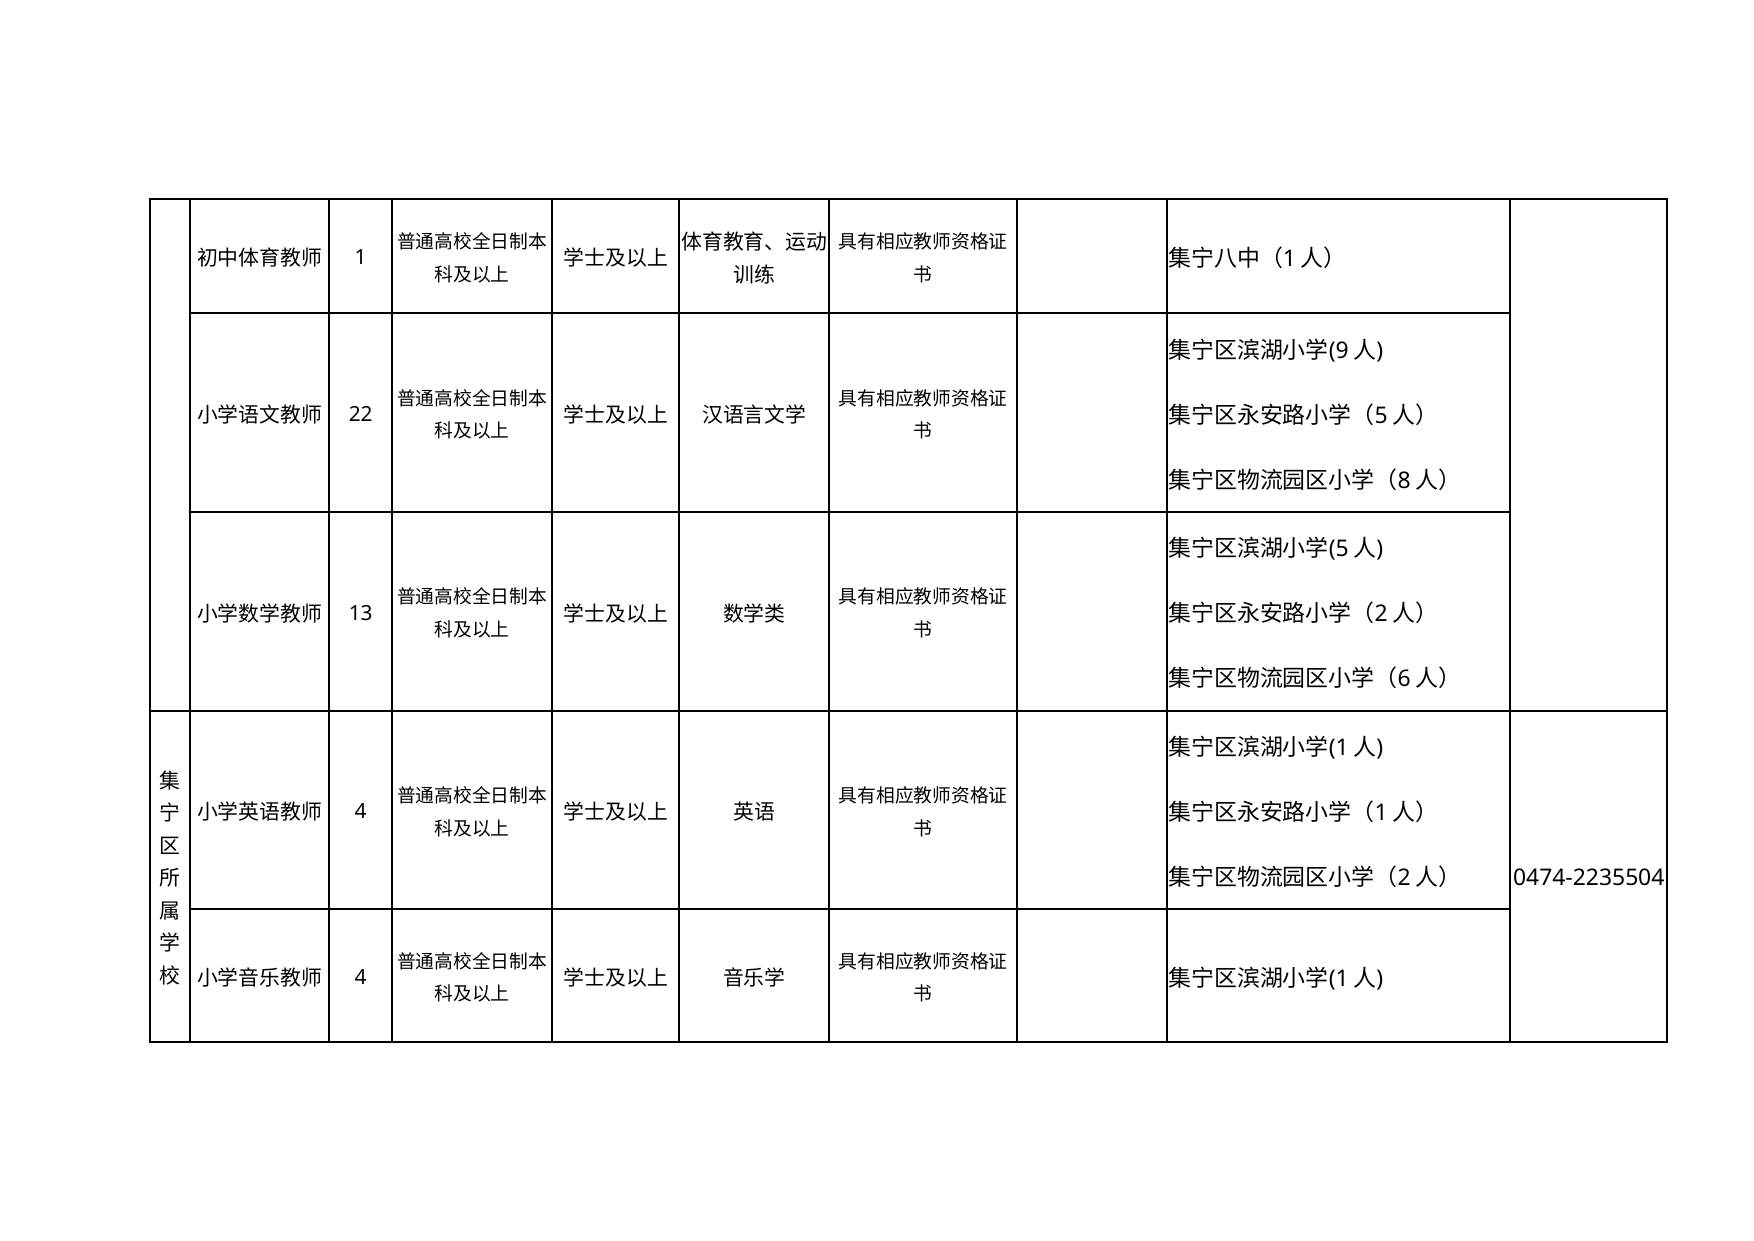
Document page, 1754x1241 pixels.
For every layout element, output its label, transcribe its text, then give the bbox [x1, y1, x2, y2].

table_cell 集宁区滨湖小学(9人) 集宁区永安路小学（5人） 集宁区物流园区小学（8人） [1168, 314, 1509, 511]
table_cell 学士及以上 [553, 513, 678, 709]
table_cell 小学英语教师 [191, 712, 328, 908]
table_cell 1 [330, 200, 391, 312]
table_cell 汉语言文学 [680, 314, 828, 511]
table_cell 集宁区 所属学校 [151, 712, 189, 1041]
table_cell [1018, 712, 1166, 908]
table_cell 数学类 [680, 513, 828, 709]
table_cell 4 [330, 712, 391, 908]
table_cell 具有相应教师资格证书 [830, 712, 1016, 908]
table_cell [1018, 513, 1166, 709]
table_cell 英语 [680, 712, 828, 908]
table_cell 普通高校全日制本科及以上 [393, 712, 551, 908]
table_cell 小学语文教师 [191, 314, 328, 511]
table_cell 学士及以上 [553, 712, 678, 908]
table_cell 学士及以上 [553, 200, 678, 312]
table_cell 普通高校全日制本科及以上 [393, 910, 551, 1041]
table_cell 集宁区滨湖小学(5人) 集宁区永安路小学（2人） 集宁区物流园区小学（6人） [1168, 513, 1509, 709]
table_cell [1168, 910, 1509, 1041]
table_cell 普通高校全日制本科及以上 [393, 314, 551, 511]
table_cell 4 [330, 910, 391, 1041]
table_cell 集宁区滨湖小学(1人) 集宁区永安路小学（1人） 集宁区物流园区小学（2人） [1168, 712, 1509, 908]
table_cell [1018, 200, 1166, 312]
table_cell 初中体育教师 [191, 200, 328, 312]
table_cell 具有相应教师资格证书 [830, 513, 1016, 709]
table_cell [1018, 910, 1166, 1041]
table_cell 普通高校全日制本科及以上 [393, 200, 551, 312]
table_cell 学士及以上 [553, 910, 678, 1041]
table_cell 普通高校全日制本科及以上 [393, 513, 551, 709]
table_cell [1018, 314, 1166, 511]
table_cell 体育教育、运动训练 [680, 200, 828, 312]
table_cell 0474-2235504 [1511, 712, 1666, 1041]
table_cell 集宁八中（1人） [1168, 200, 1509, 312]
table_cell 小学音乐教师 [191, 910, 328, 1041]
table_cell 音乐学 [680, 910, 828, 1041]
table_cell 具有相应教师资格证书 [830, 200, 1016, 312]
table_cell 13 [330, 513, 391, 709]
table_cell 22 [330, 314, 391, 511]
table_cell 小学数学教师 [191, 513, 328, 709]
table_cell 具有相应教师资格证书 [830, 910, 1016, 1041]
table_cell 具有相应教师资格证书 [830, 314, 1016, 511]
table_cell 学士及以上 [553, 314, 678, 511]
